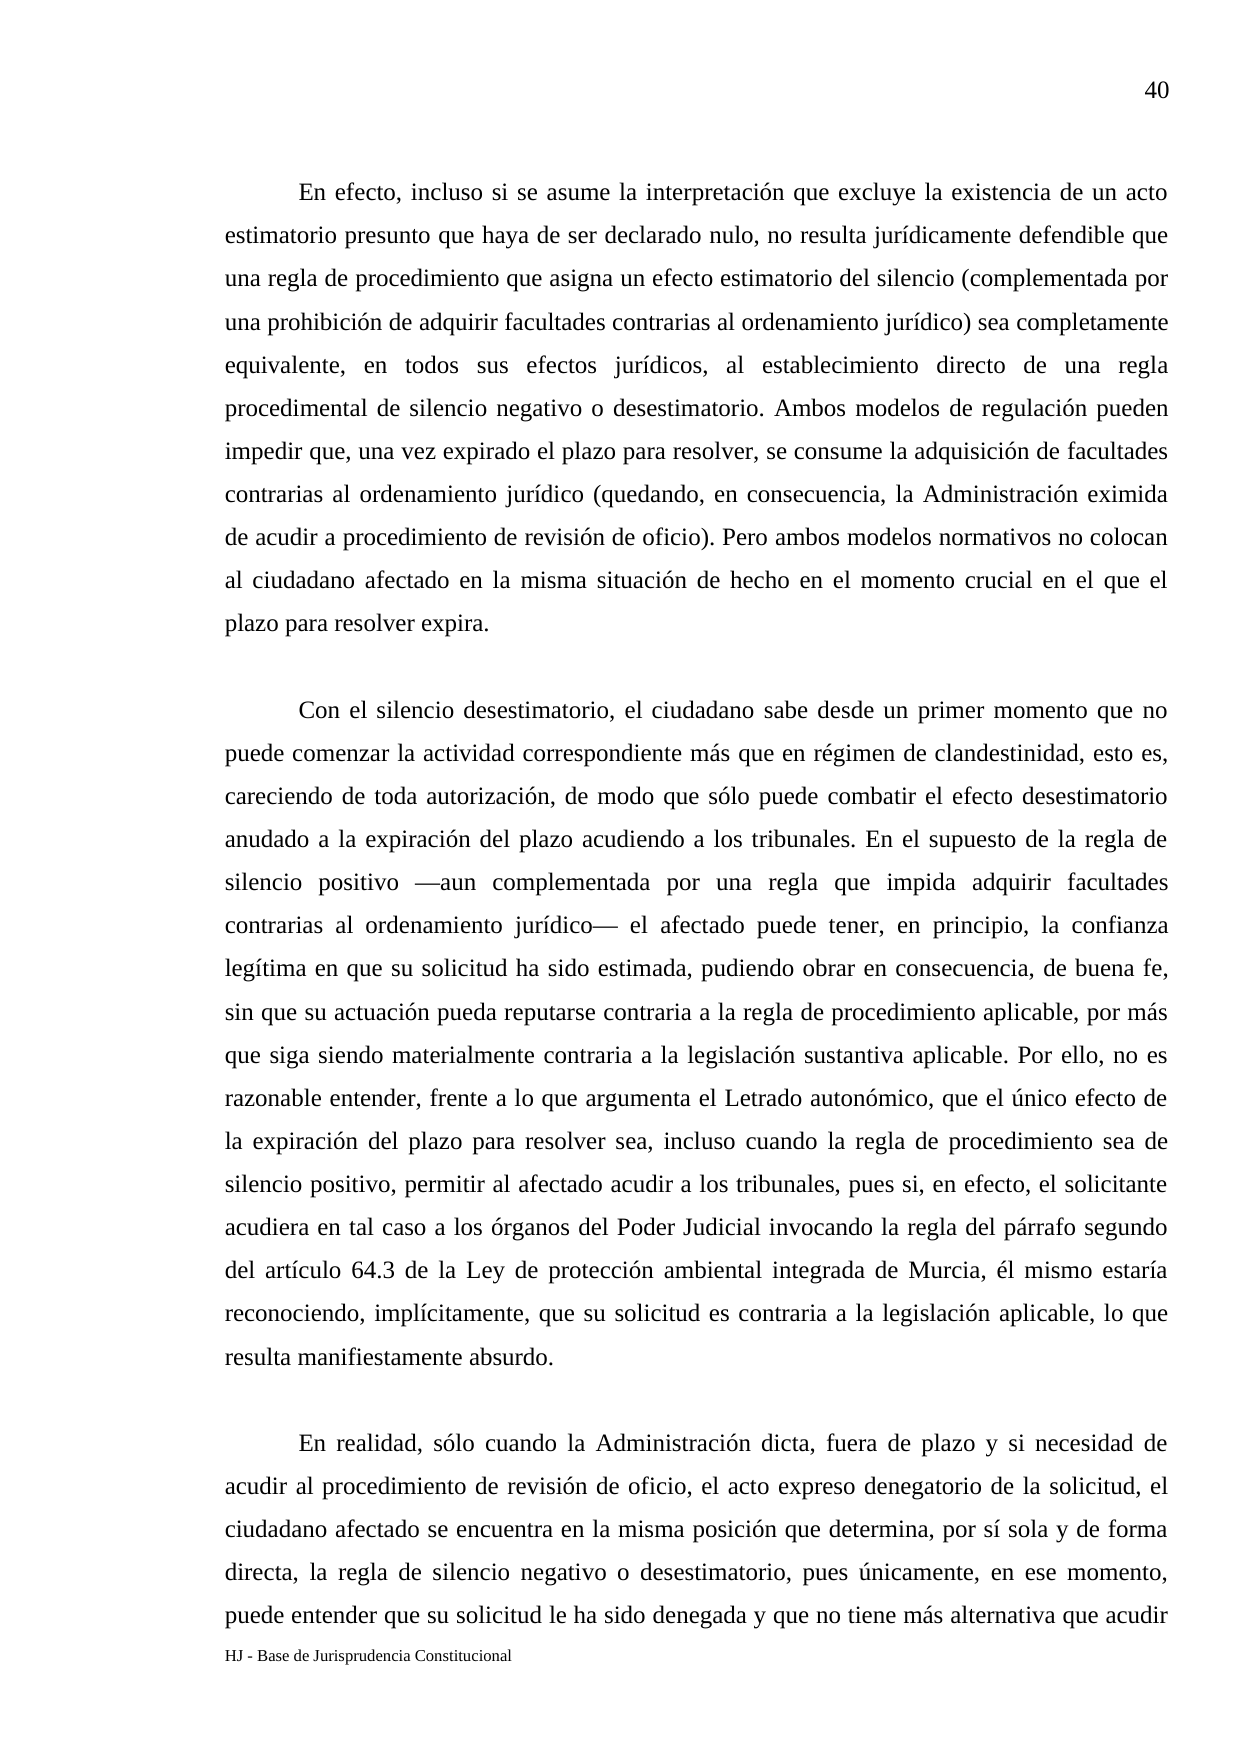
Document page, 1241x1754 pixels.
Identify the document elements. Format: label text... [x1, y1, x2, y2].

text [224, 1428, 1169, 1629]
text En efecto, incluso si se asume la interpretación que excluye la existencia de un acto estimatorio presunto que haya de ser declarado nulo, no resulta jurídicamente defendible que una regla de procedimiento que asigna un efecto estimatorio del silencio (complementada por una prohibición de adquirir facultades contrarias al ordenamiento jurídico) sea completamente equivalente, en todos sus efectos jurídicos, al establecimiento directo de una regla procedimental de silencio negativo o desestimatorio. Ambos modelos de regulación pueden impedir que, una vez expirado el plazo para resolver, se consume la adquisición de facultades contrarias al ordenamiento jurídico (quedando, en consecuencia, la Administración eximida de acudir a procedimiento de revisión de oficio). Pero ambos modelos normativos no colocan al ciudadano afectado en la misma situación de hecho en el momento crucial en el que el plazo para resolver expira. [224, 177, 1169, 637]
text Con el silencio desestimatorio, el ciudadano sabe desde un primer momento que no puede comenzar la actividad correspondiente más que en régimen de clandestinidad, esto es, careciendo de toda autorización, de modo que sólo puede combatir el efecto desestimatorio anudado a la expiración del plazo acudiendo a los tribunales. En el supuesto de la regla de silencio positivo —aun complementada por una regla que impida adquirir facultades contrarias al ordenamiento jurídico— el afectado puede tener, en principio, la confianza legítima en que su solicitud ha sido estimada, pudiendo obrar en consecuencia, de buena fe, sin que su actuación pueda reputarse contraria a la regla de procedimiento aplicable, por más que siga siendo materialmente contraria a la legislación sustantiva aplicable. Por ello, no es razonable entender, frente a lo que argumenta el Letrado autonómico, que el único efecto de la expiración del plazo para resolver sea, incluso cuando la regla de procedimiento sea de silencio positivo, permitir al afectado acudir a los tribunales, pues si, en efecto, el solicitante acudiera en tal caso a los órganos del Poder Judicial invocando la regla del párrafo segundo del artículo 64.3 de la Ley de protección ambiental integrada de Murcia, él mismo estaría reconociendo, implícitamente, que su solicitud es contraria a la legislación aplicable, lo que resulta manifiestamente absurdo. [224, 695, 1169, 1370]
